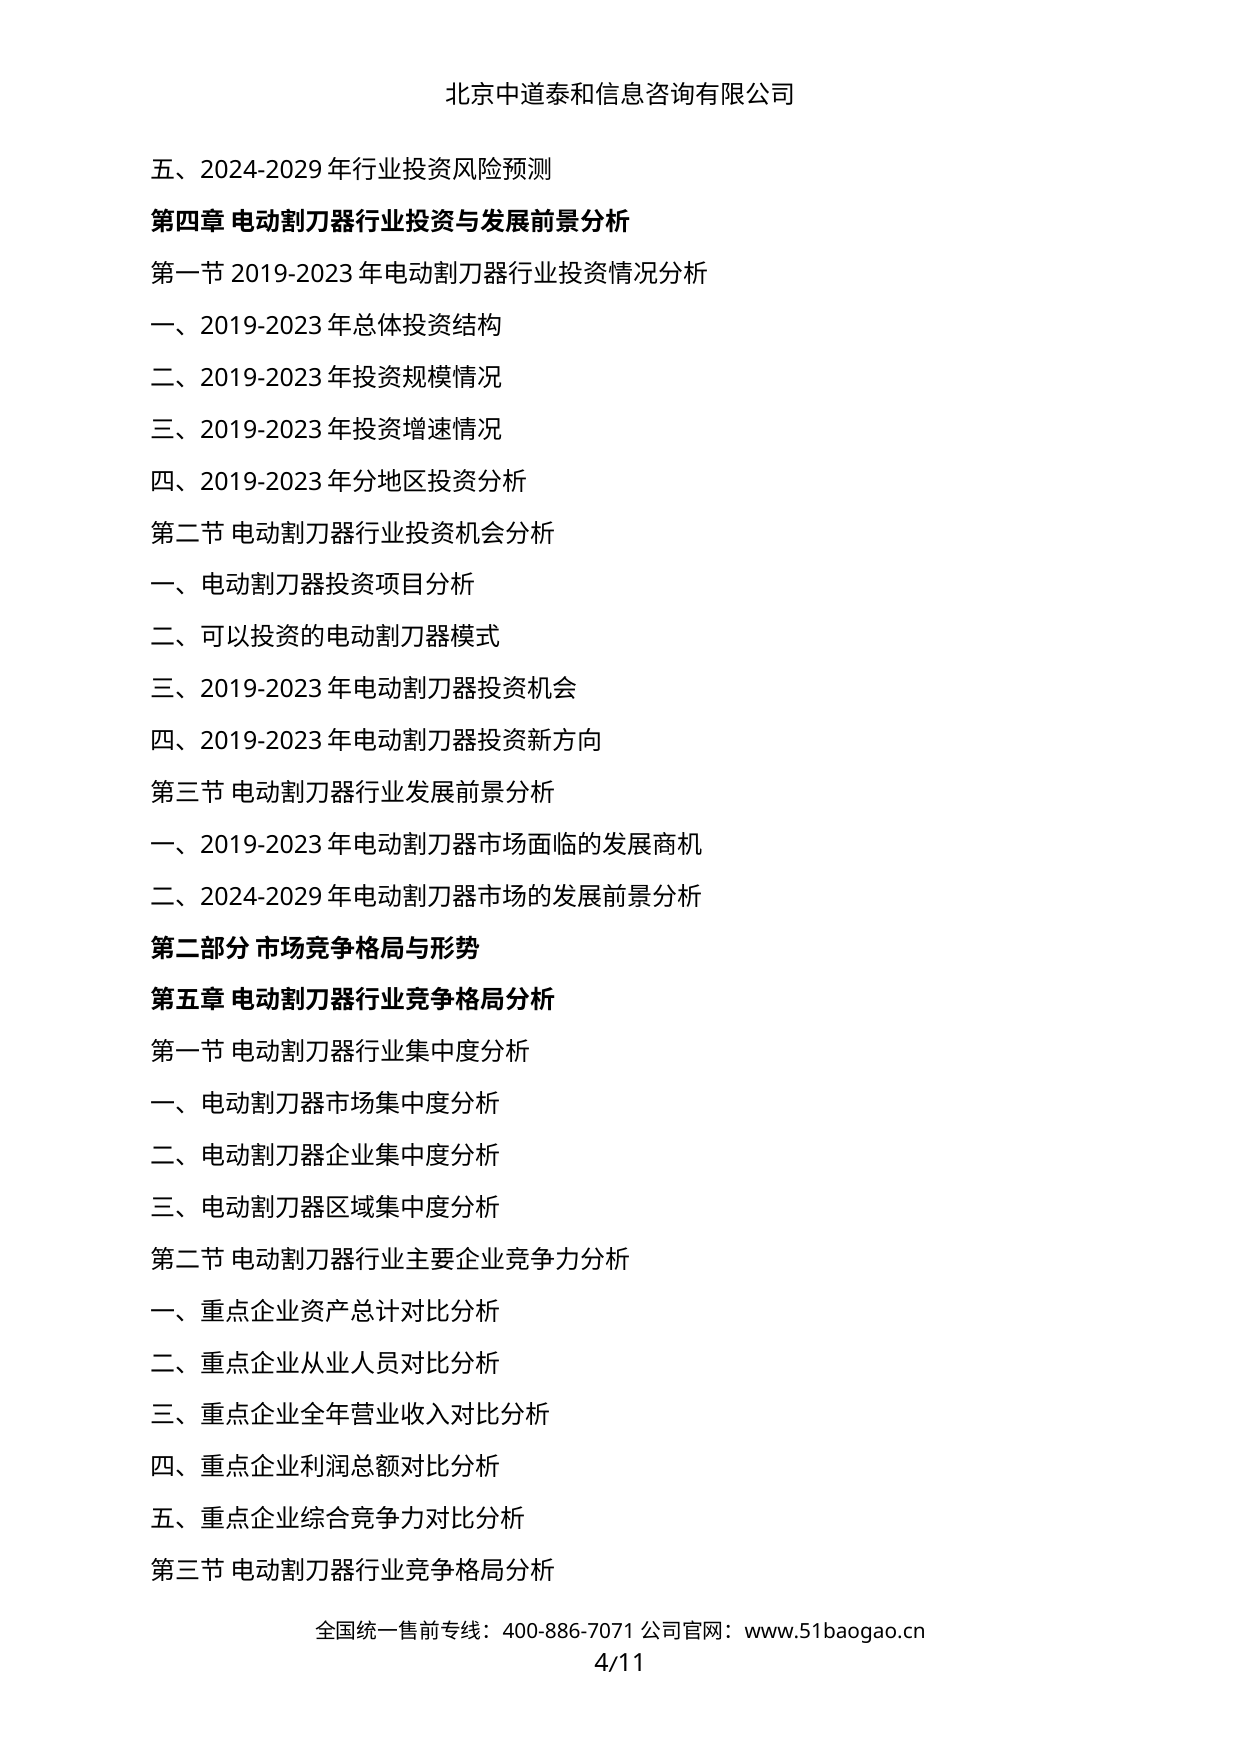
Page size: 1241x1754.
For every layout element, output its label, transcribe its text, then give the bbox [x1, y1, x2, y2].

text 三、2019-2023年电动割刀器投资机会 [150, 669, 1090, 705]
text 第二节 电动割刀器行业投资机会分析 [150, 513, 1090, 549]
text 三、2019-2023年投资增速情况 [150, 409, 1090, 446]
text 四、2019-2023年电动割刀器投资新方向 [150, 721, 1090, 757]
text 二、2019-2023年投资规模情况 [150, 357, 1090, 394]
text 第三节 电动割刀器行业发展前景分析 [150, 772, 1090, 809]
text 二、2024-2029年电动割刀器市场的发展前景分析 [150, 876, 1090, 912]
text 第二部分 市场竞争格局与形势 [150, 928, 1090, 964]
text 五、2024-2029年行业投资风险预测 [150, 150, 1090, 186]
text 四、重点企业利润总额对比分析 [150, 1447, 1090, 1483]
text 二、可以投资的电动割刀器模式 [150, 617, 1090, 653]
text 一、电动割刀器投资项目分析 [150, 565, 1090, 601]
text 五、重点企业综合竞争力对比分析 [150, 1499, 1090, 1535]
text 第一节 2019-2023年电动割刀器行业投资情况分析 [150, 254, 1090, 290]
text 二、重点企业从业人员对比分析 [150, 1343, 1090, 1379]
text 三、重点企业全年营业收入对比分析 [150, 1395, 1090, 1431]
text 第四章 电动割刀器行业投资与发展前景分析 [150, 202, 1090, 238]
text 第一节 电动割刀器行业集中度分析 [150, 1032, 1090, 1068]
text 三、电动割刀器区域集中度分析 [150, 1187, 1090, 1224]
text 一、电动割刀器市场集中度分析 [150, 1084, 1090, 1120]
text 第二节 电动割刀器行业主要企业竞争力分析 [150, 1239, 1090, 1276]
text 一、2019-2023年总体投资结构 [150, 306, 1090, 342]
text 第五章 电动割刀器行业竞争格局分析 [150, 980, 1090, 1016]
text 一、2019-2023年电动割刀器市场面临的发展商机 [150, 824, 1090, 861]
text 二、电动割刀器企业集中度分析 [150, 1136, 1090, 1172]
text 一、重点企业资产总计对比分析 [150, 1291, 1090, 1327]
text 第三节 电动割刀器行业竞争格局分析 [150, 1551, 1090, 1587]
text 四、2019-2023年分地区投资分析 [150, 461, 1090, 497]
